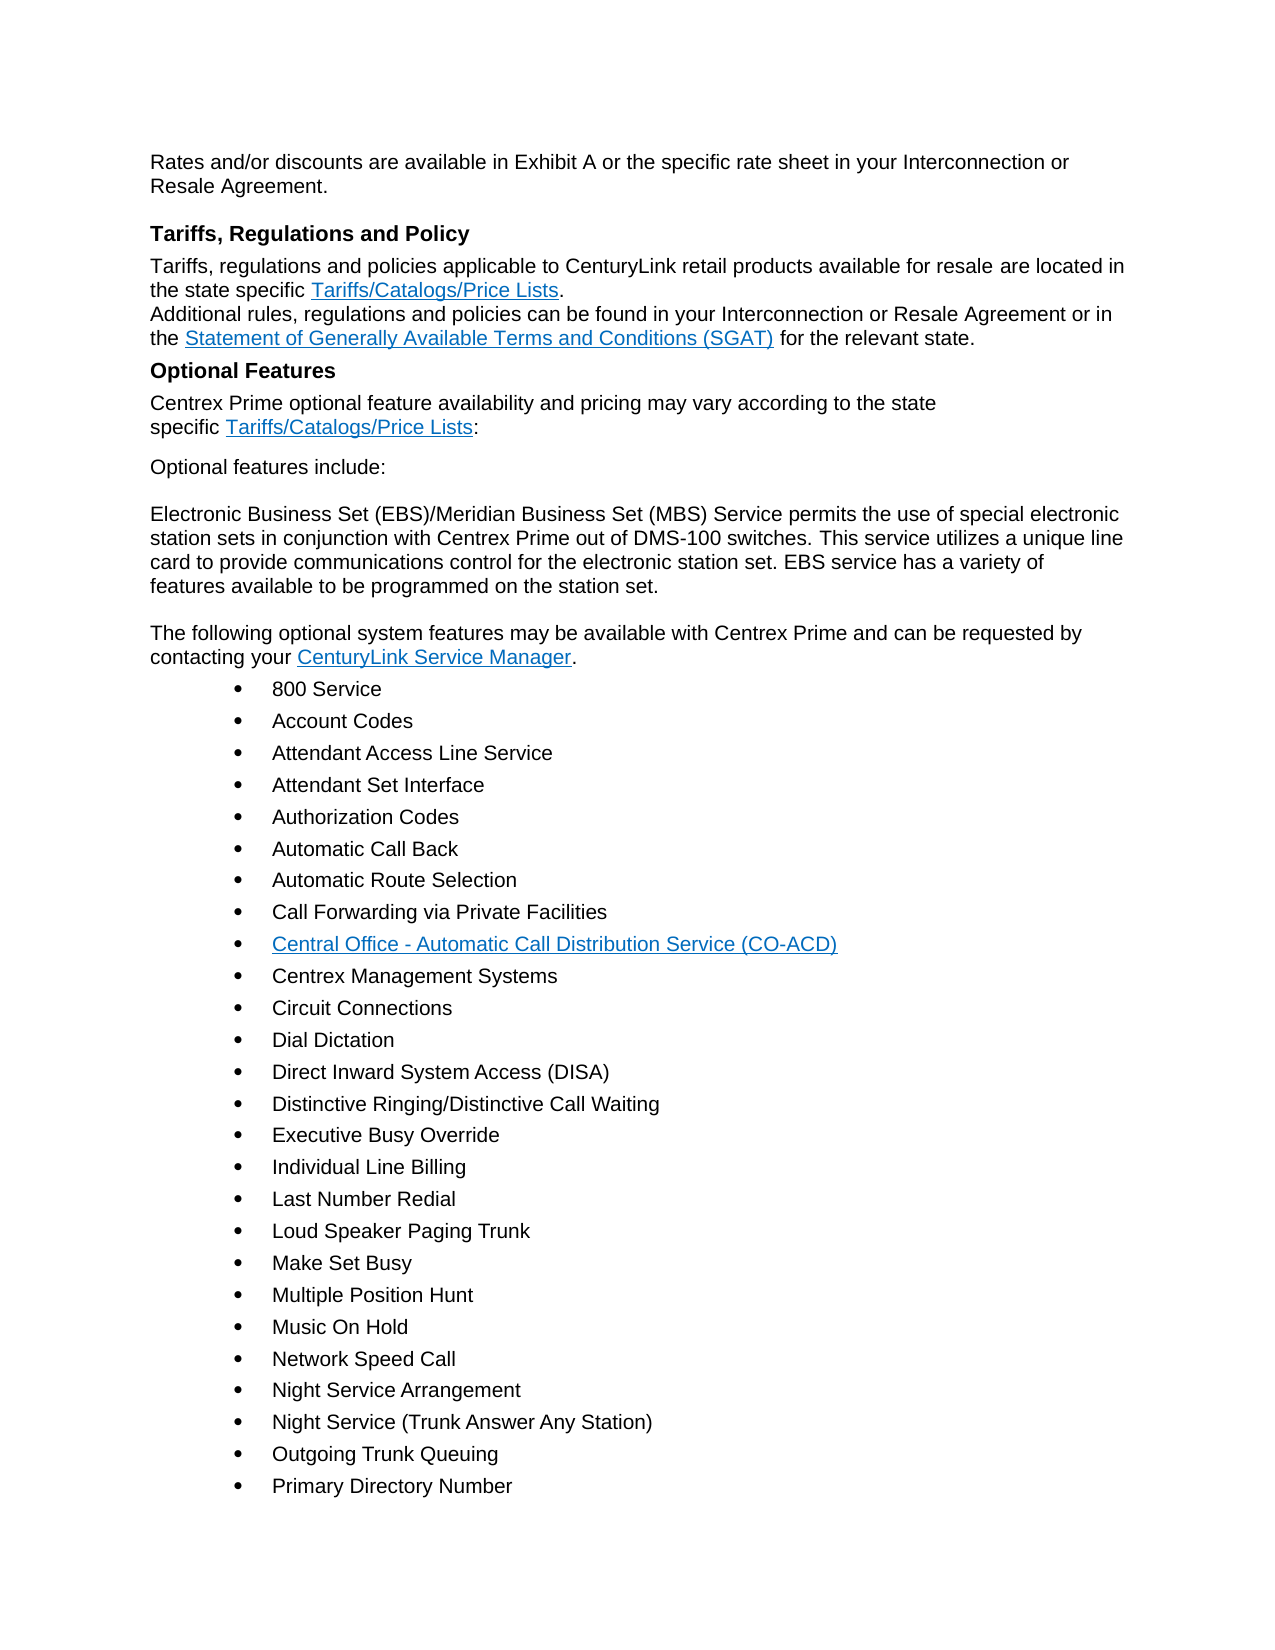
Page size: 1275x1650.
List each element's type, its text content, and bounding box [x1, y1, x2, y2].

list Night Service (Trunk Answer Any Station) [234, 1410, 1125, 1434]
list Direct Inward System Access (DISA) [234, 1059, 1125, 1083]
list Centrex Management Systems [234, 964, 1125, 988]
subtitle Optional Features [150, 358, 1125, 383]
list Network Speed Call [234, 1346, 1125, 1370]
text The following optional system features may be available with Centrex Prime and can be requested by contacting your CenturyLink Service Manager. [150, 621, 1125, 669]
list Multiple Position Hunt [234, 1283, 1125, 1307]
text Additional rules, regulations and policies can be found in your Interconnection or Resale Agreement or in the Statement of Generally Available Terms and Conditions (SGAT) for the relevant state. [150, 302, 1125, 350]
list Attendant Set Interface [234, 773, 1125, 797]
text Electronic Business Set (EBS)/Meridian Business Set (MBS) Service permits the use of special electronic station sets in conjunction with Centrex Prime out of DMS-100 switches. This service utilizes a unique line card to provide communications control for the electronic station set. EBS service has a variety of features available to be programmed on the station set. [150, 502, 1125, 598]
text Centrex Prime optional feature availability and pricing may vary according to the state specific Tariffs/Catalogs/Price Lists: [150, 391, 1125, 439]
list Night Service Arrangement [234, 1378, 1125, 1402]
text Rates and/or discounts are available in Exhibit A or the specific rate sheet in your Interconnection or Resale Agreement. [150, 150, 1125, 198]
list Executive Busy Override [234, 1123, 1125, 1147]
text Tariffs, regulations and policies applicable to CenturyLink retail products available for resale are located in the state specific Tariffs/Catalogs/Price Lists. [150, 254, 1125, 302]
list Outgoing Trunk Queuing [234, 1442, 1125, 1466]
list Distinctive Ringing/Distinctive Call Waiting [234, 1091, 1125, 1115]
list Automatic Route Selection [234, 868, 1125, 892]
list Authorization Codes [234, 804, 1125, 828]
list Primary Directory Number [234, 1474, 1125, 1498]
list Loud Speaker Paging Trunk [234, 1219, 1125, 1243]
list Last Number Redial [234, 1187, 1125, 1211]
list Automatic Call Back [234, 836, 1125, 860]
list Attendant Access Line Service [234, 741, 1125, 765]
list Circuit Connections [234, 996, 1125, 1020]
list Music On Hold [234, 1314, 1125, 1338]
subtitle Tariffs, Regulations and Policy [150, 221, 1125, 247]
text Optional features include: [150, 454, 1125, 478]
list Call Forwarding via Private Facilities [234, 900, 1125, 924]
list Dial Dictation [234, 1028, 1125, 1052]
list Individual Line Billing [234, 1155, 1125, 1179]
list Central Office - Automatic Call Distribution Service (CO-ACD) [234, 932, 1125, 956]
list 800 Service [234, 677, 1125, 701]
list Account Codes [234, 709, 1125, 733]
list Make Set Busy [234, 1251, 1125, 1275]
